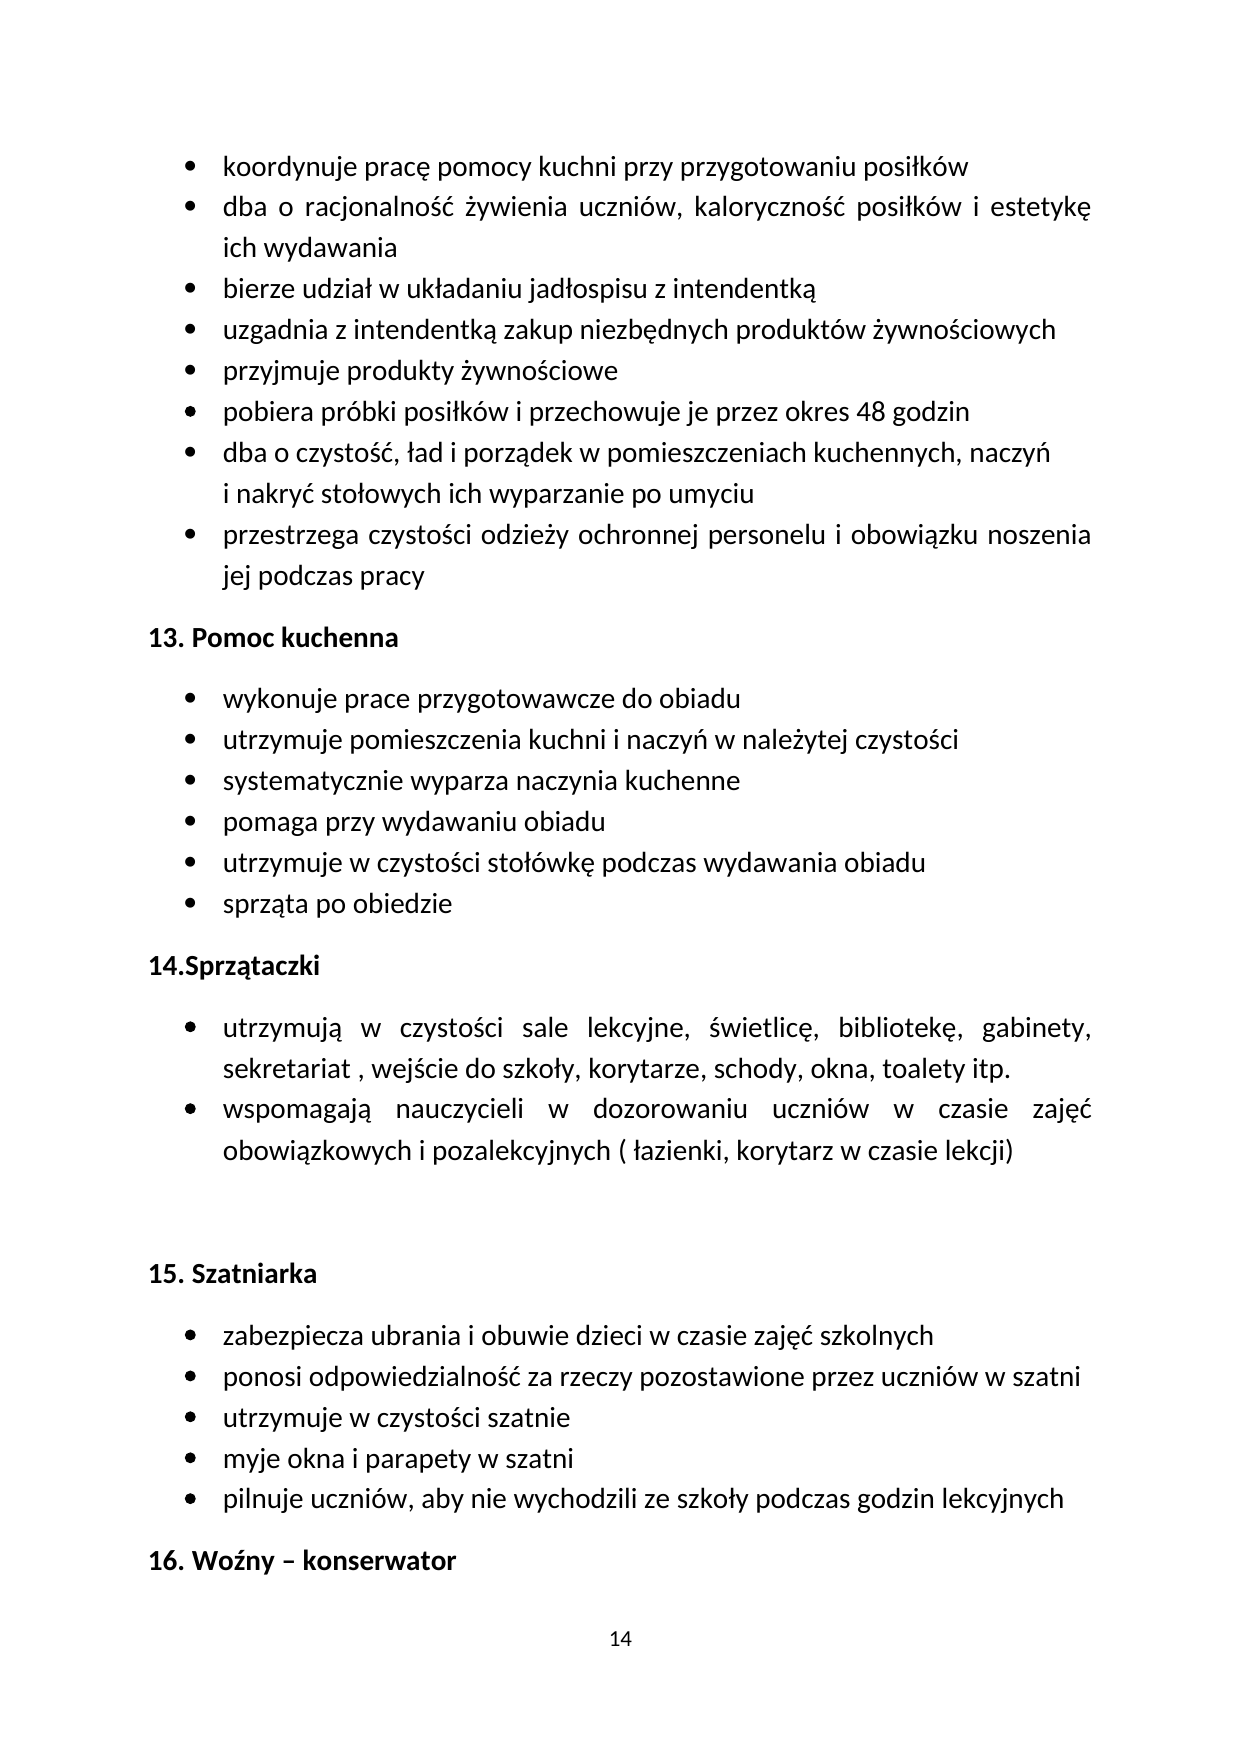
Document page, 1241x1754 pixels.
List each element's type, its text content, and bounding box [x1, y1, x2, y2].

list pomaga przy wydawaniu obiadu [185, 803, 1093, 839]
text 13. Pomoc kuchenna [148, 619, 1093, 654]
list przestrzega czystości odzieży ochronnej personelu i obowiązku noszenia jej podczas pracy [185, 516, 1093, 593]
list dba o czystość, ład i porządek w pomieszczeniach kuchennych, naczyń [185, 434, 1093, 470]
list sprząta po obiedzie [185, 885, 1093, 921]
list koordynuje pracę pomocy kuchni przy przygotowaniu posiłków [185, 148, 1093, 183]
list utrzymują w czystości sale lekcyjne, świetlicę, bibliotekę, gabinety, sekretariat , wejście do szkoły, korytarze, schody, okna, toalety itp. [185, 1009, 1093, 1085]
list utrzymuje pomieszczenia kuchni i naczyń w należytej czystości [185, 721, 1093, 757]
list utrzymuje w czystości stołówkę podczas wydawania obiadu [185, 844, 1093, 880]
list pobiera próbki posiłków i przechowuje je przez okres 48 godzin [185, 393, 1093, 429]
list utrzymuje w czystości szatnie [185, 1399, 1093, 1434]
list dba o racjonalność żywienia uczniów, kaloryczność posiłków i estetykę ich wydawania [185, 188, 1093, 265]
list uzgadnia z intendentką zakup niezbędnych produktów żywnościowych [185, 311, 1093, 347]
text 16. Woźny – konserwator [148, 1542, 1093, 1578]
list pilnuje uczniów, aby nie wychodzili ze szkoły podczas godzin lekcyjnych [185, 1481, 1093, 1516]
list zabezpiecza ubrania i obuwie dzieci w czasie zajęć szkolnych [185, 1317, 1093, 1352]
list i nakryć stołowych ich wyparzanie po umyciu [223, 475, 1093, 511]
list przyjmuje produkty żywnościowe [185, 352, 1093, 388]
list bierze udział w układaniu jadłospisu z intendentką [185, 270, 1093, 306]
list systematycznie wyparza naczynia kuchenne [185, 762, 1093, 798]
text 14.Sprzątaczki [148, 947, 1093, 983]
list wspomagają nauczycieli w dozorowaniu uczniów w czasie zajęć obowiązkowych i pozalekcyjnych ( łazienki, korytarz w czasie lekcji) [185, 1091, 1093, 1167]
list ponosi odpowiedzialność za rzeczy pozostawione przez uczniów w szatni [185, 1358, 1093, 1393]
text 15. Szatniarka [148, 1255, 1093, 1291]
list wykonuje prace przygotowawcze do obiadu [185, 681, 1093, 716]
list myje okna i parapety w szatni [185, 1440, 1093, 1475]
